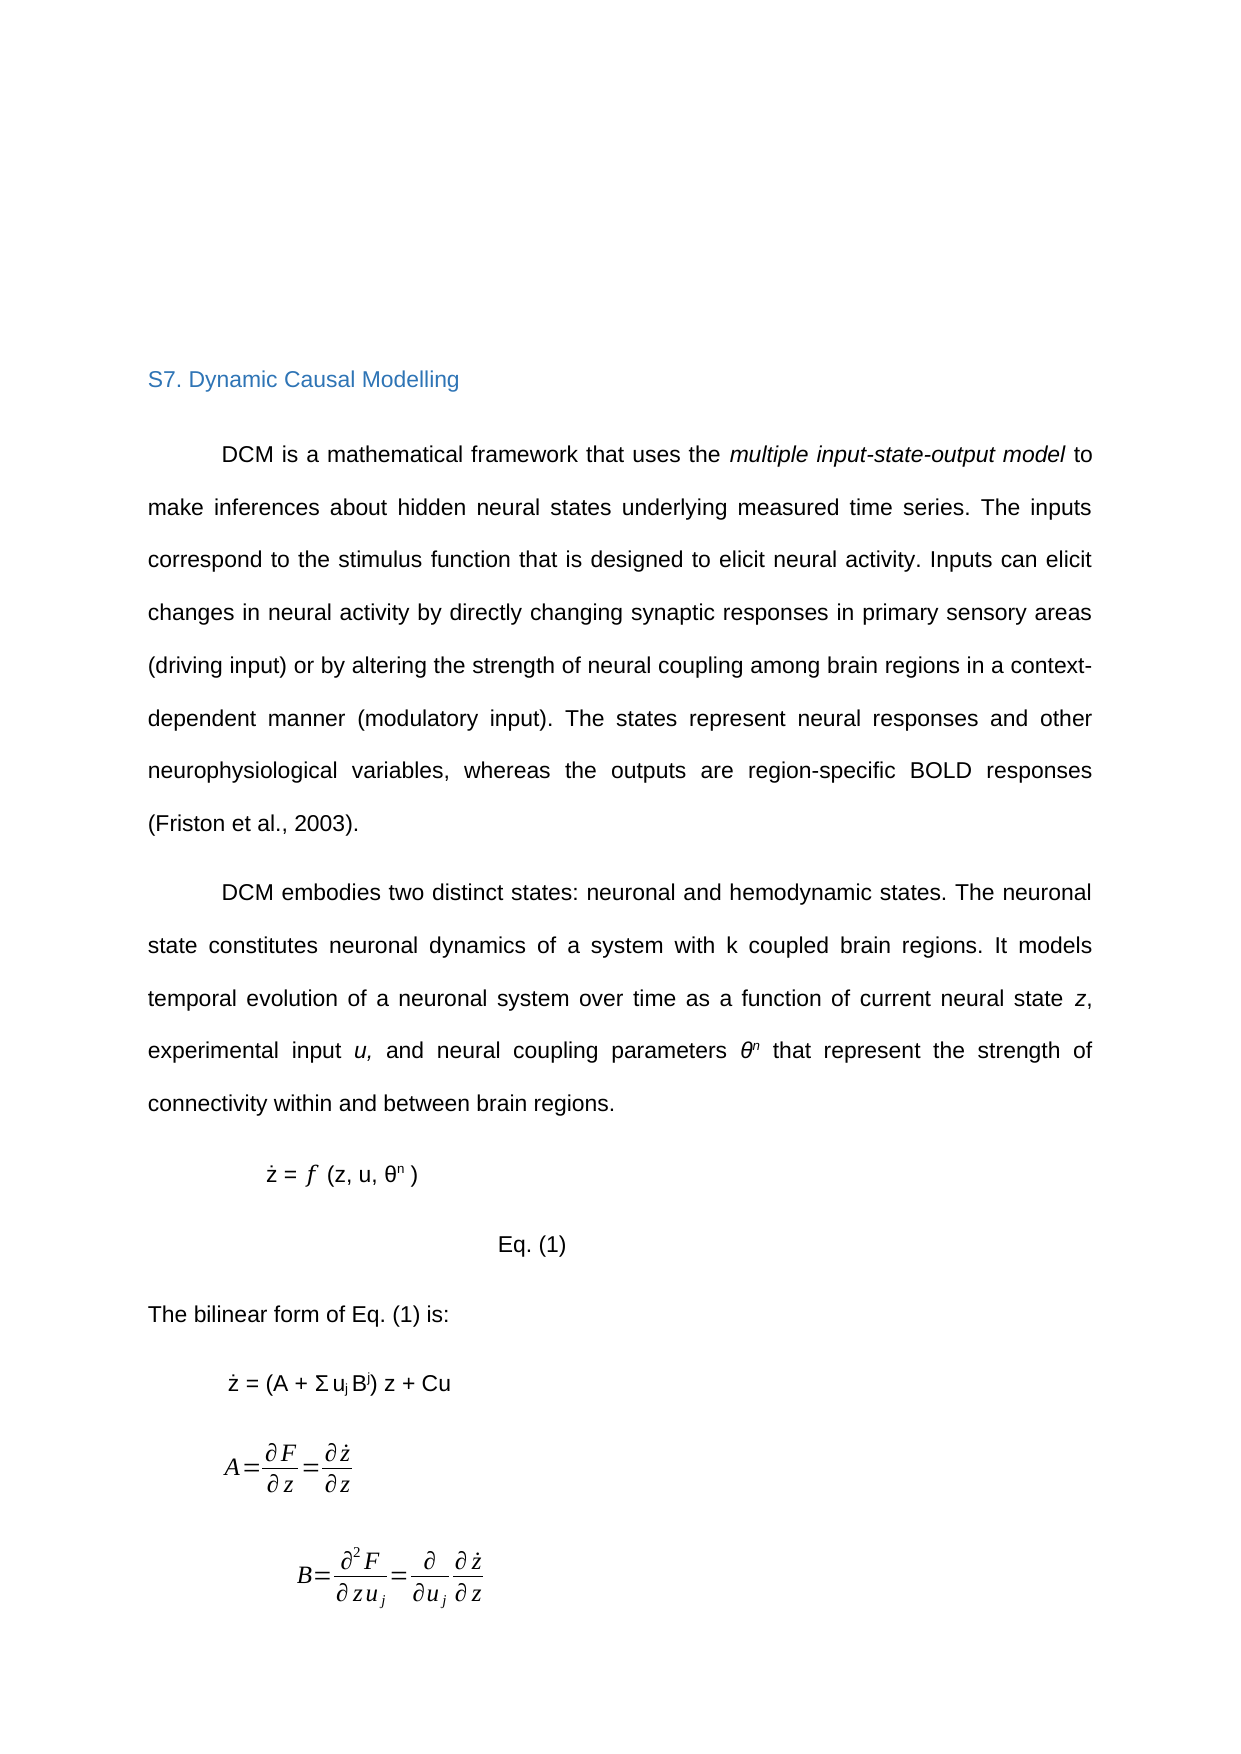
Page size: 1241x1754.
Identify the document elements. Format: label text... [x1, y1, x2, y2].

text ż = (A + Σ uj Bj) z + Cu [148, 1370, 1093, 1397]
subtitle S7. Dynamic Causal Modelling [148, 366, 1093, 392]
text Eq. (1) [148, 1231, 1093, 1258]
text The bilinear form of Eq. (1) is: [148, 1301, 1093, 1327]
text DCM is a mathematical framework that uses the multiple input-state-output model to make inferences about hidden neural states underlying measured time series. The inputs correspond to the stimulus function that is designed to elicit neural activity. Inputs can elicit changes in neural activity by directly changing synaptic responses in primary sensory areas (driving input) or by altering the strength of neural coupling among brain regions in a context-dependent manner (modulatory input). The states represent neural responses and other neurophysiological variables, whereas the outputs are region-specific BOLD responses (Friston et al., 2003). [148, 441, 1093, 836]
text DCM embodies two distinct states: neuronal and hemodynamic states. The neuronal state constitutes neuronal dynamics of a system with k coupled brain regions. It models temporal evolution of a neuronal system over time as a function of current neural state z, experimental input u, and neural coupling parameters θn that represent the strength of connectivity within and between brain regions. [148, 879, 1093, 1117]
text ż = 𝑓 (z, u, θn ) [148, 1159, 1093, 1187]
